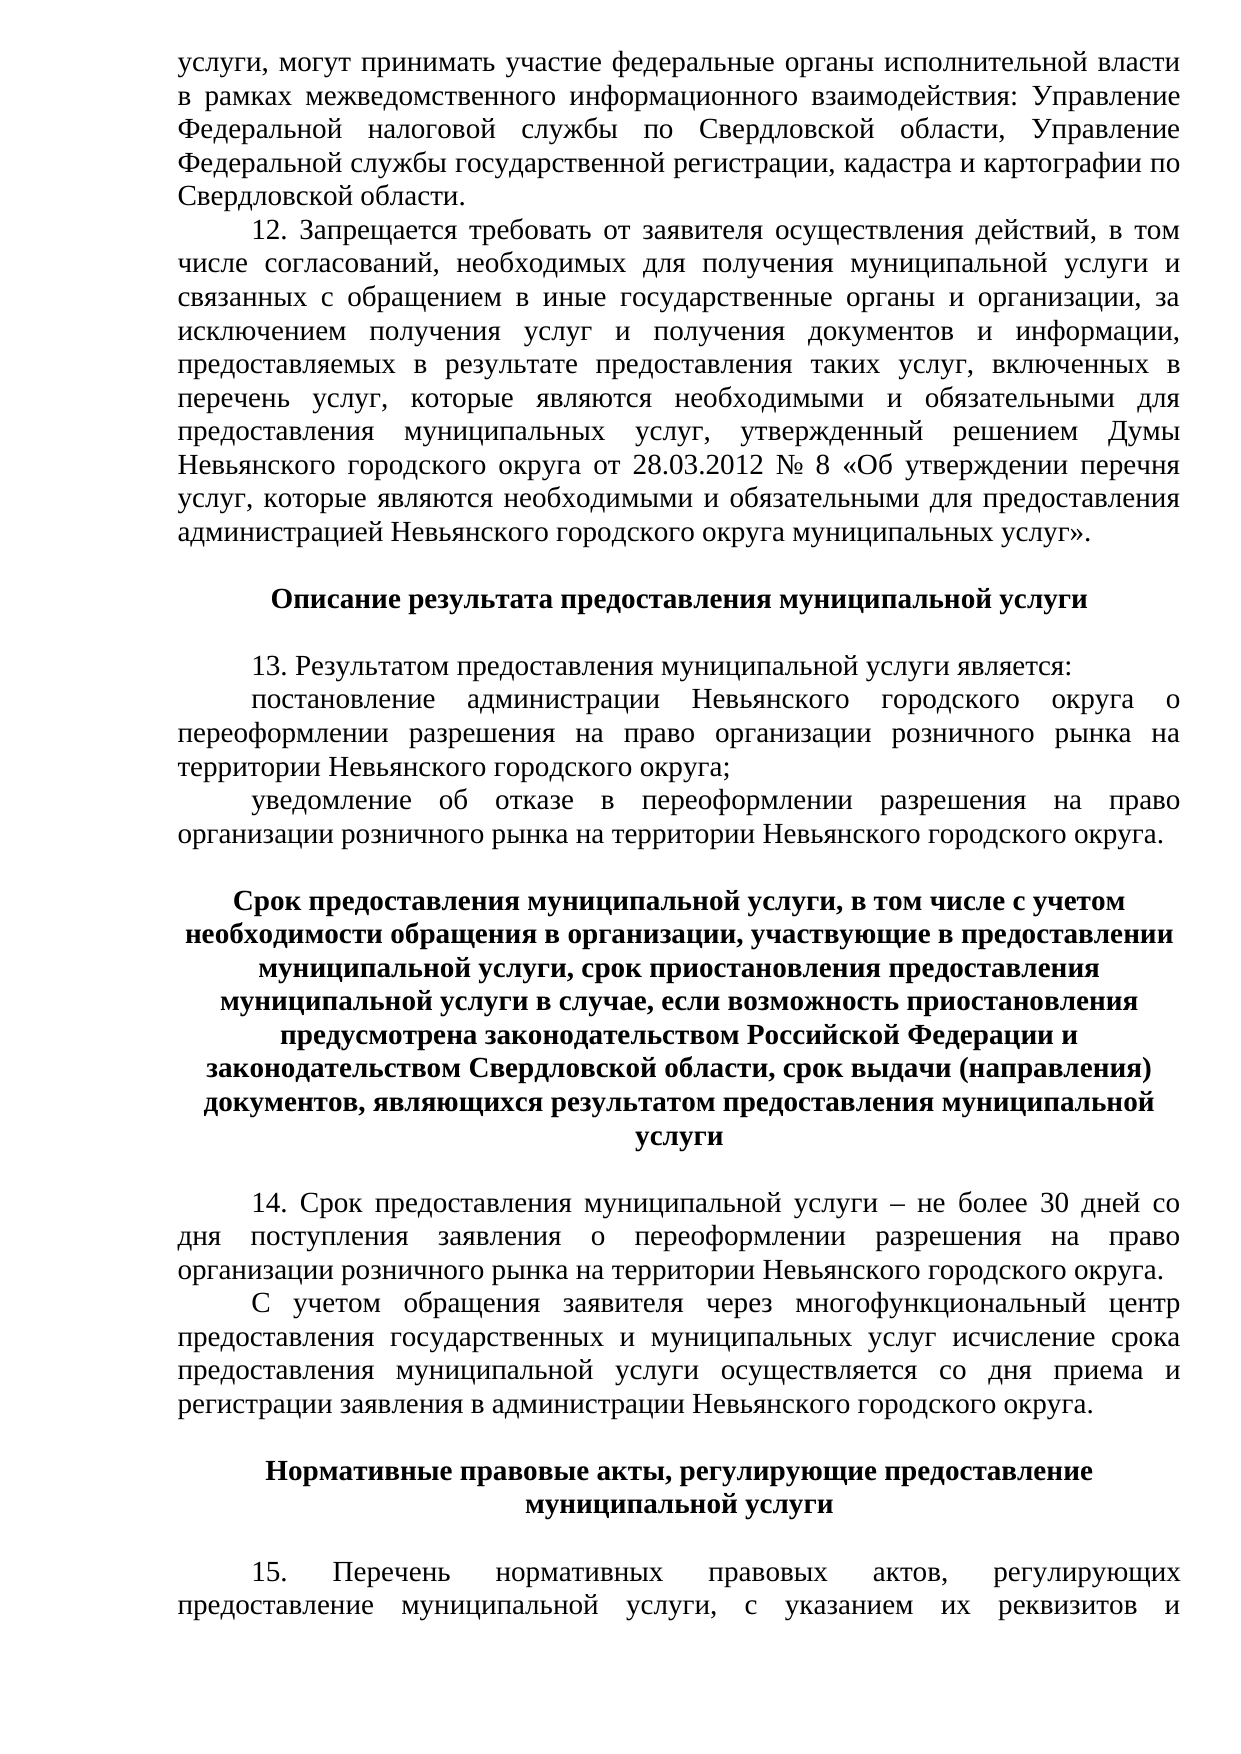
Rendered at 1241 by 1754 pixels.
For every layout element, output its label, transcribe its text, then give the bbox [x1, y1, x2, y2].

text Описание результата предоставления муниципальной услуги [177, 581, 1181, 614]
text 13. Результатом предоставления муниципальной услуги является: [177, 648, 1181, 682]
text Нормативные правовые акты, регулирующие предоставление муниципальной услуги [177, 1453, 1181, 1520]
text 14. Срок предоставления муниципальной услуги – не более 30 дней со дня поступления заявления о переоформлении разрешения на право организации розничного рынка на территории Невьянского городского округа. [177, 1185, 1181, 1285]
text 12. Запрещается требовать от заявителя осуществления действий, в том числе согласований, необходимых для получения муниципальной услуги и связанных с обращением в иные государственные органы и организации, за исключением получения услуг и получения документов и информации, предоставляемых в результате предоставления таких услуг, включенных в перечень услуг, которые являются необходимыми и обязательными для предоставления муниципальных услуг, утвержденный решением Думы Невьянского городского округа от 28.03.2012 № 8 «Об утверждении перечня услуг, которые являются необходимыми и обязательными для предоставления администрацией Невьянского городского округа муниципальных услуг». [177, 212, 1181, 547]
text С учетом обращения заявителя через многофункциональный центр предоставления государственных и муниципальных услуг исчисление срока предоставления муниципальной услуги осуществляется со дня приема и регистрации заявления в администрации Невьянского городского округа. [177, 1285, 1181, 1419]
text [177, 44, 1181, 212]
text постановление администрации Невьянского городского округа о переоформлении разрешения на право организации розничного рынка на территории Невьянского городского округа; [177, 682, 1181, 782]
text уведомление об отказе в переоформлении разрешения на право организации розничного рынка на территории Невьянского городского округа. [177, 782, 1181, 849]
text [177, 1554, 1181, 1621]
text Срок предоставления муниципальной услуги, в том числе с учетом необходимости обращения в организации, участвующие в предоставлении муниципальной услуги, срок приостановления предоставления муниципальной услуги в случае, если возможность приостановления предусмотрена законодательством Российской Федерации и законодательством Свердловской области, срок выдачи (направления) документов, являющихся результатом предоставления муниципальной услуги [177, 883, 1181, 1151]
